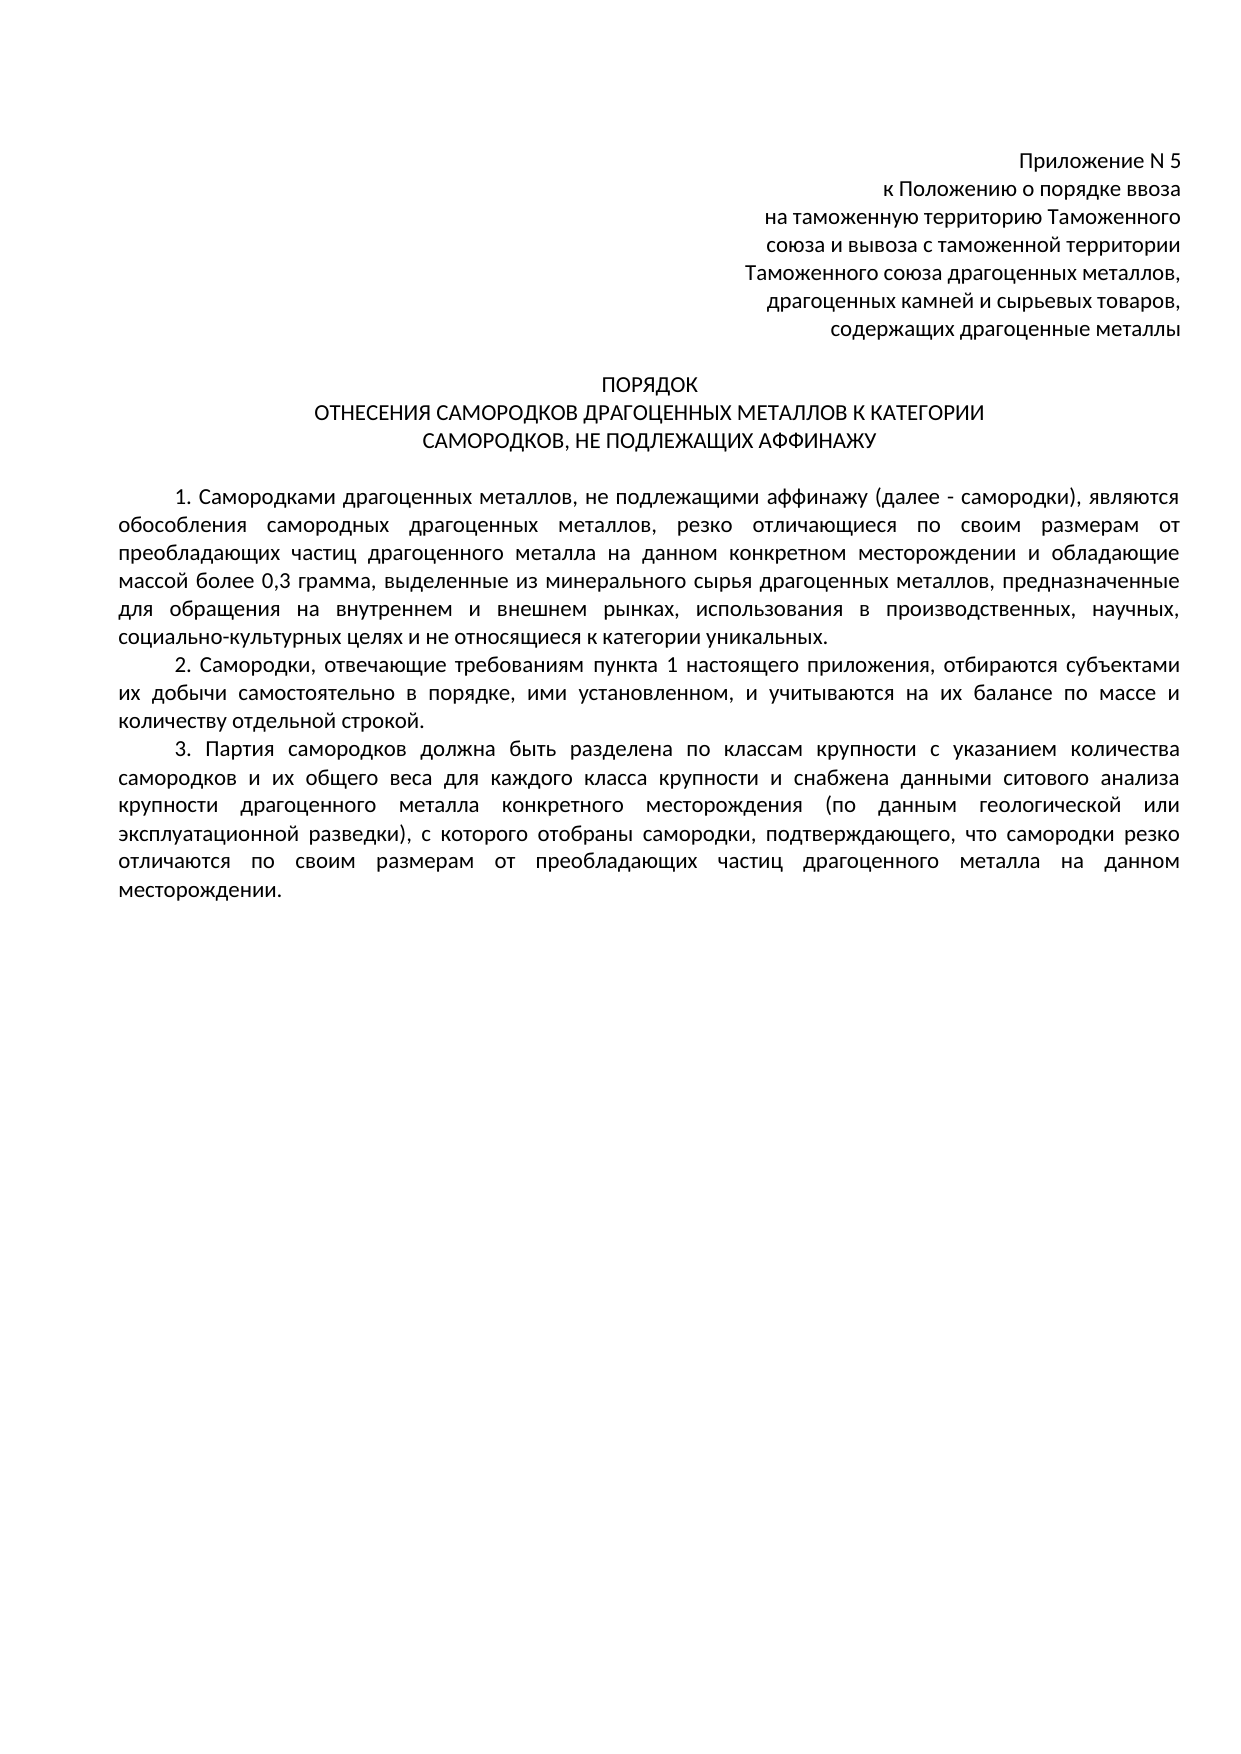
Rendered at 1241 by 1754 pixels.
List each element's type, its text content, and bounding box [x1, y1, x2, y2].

text Таможенного союза драгоценных металлов, [118, 258, 1181, 286]
text содержащих драгоценные металлы [118, 314, 1181, 342]
text ПОРЯДОК [118, 370, 1181, 398]
text к Положению о порядке ввоза [118, 174, 1181, 202]
text Приложение N 5 [118, 146, 1181, 174]
text на таможенную территорию Таможенного [118, 202, 1181, 230]
text 3. Партия самородков должна быть разделена по классам крупности с указанием количества самородков и их общего веса для каждого класса крупности и снабжена данными ситового анализа крупности драгоценного металла конкретного месторождения (по данным геологической или эксплуатационной разведки), с которого отобраны самородки, подтверждающего, что самородки резко отличаются по своим размерам от преобладающих частиц драгоценного металла на данном месторождении. [118, 734, 1181, 903]
text 2. Самородки, отвечающие требованиям пункта 1 настоящего приложения, отбираются субъектами их добычи самостоятельно в порядке, ими установленном, и учитываются на их балансе по массе и количеству отдельной строкой. [118, 651, 1181, 734]
text драгоценных камней и сырьевых товаров, [118, 286, 1181, 314]
text 1. Самородками драгоценных металлов, не подлежащими аффинажу (далее - самородки), являются обособления самородных драгоценных металлов, резко отличающиеся по своим размерам от преобладающих частиц драгоценного металла на данном конкретном месторождении и обладающие массой более 0,3 грамма, выделенные из минерального сырья драгоценных металлов, предназначенные для обращения на внутреннем и внешнем рынках, использования в производственных, научных, социально-культурных целях и не относящиеся к категории уникальных. [118, 482, 1181, 651]
text САМОРОДКОВ, НЕ ПОДЛЕЖАЩИХ АФФИНАЖУ [118, 426, 1181, 454]
text союза и вывоза с таможенной территории [118, 230, 1181, 258]
text ОТНЕСЕНИЯ САМОРОДКОВ ДРАГОЦЕННЫХ МЕТАЛЛОВ К КАТЕГОРИИ [118, 398, 1181, 426]
